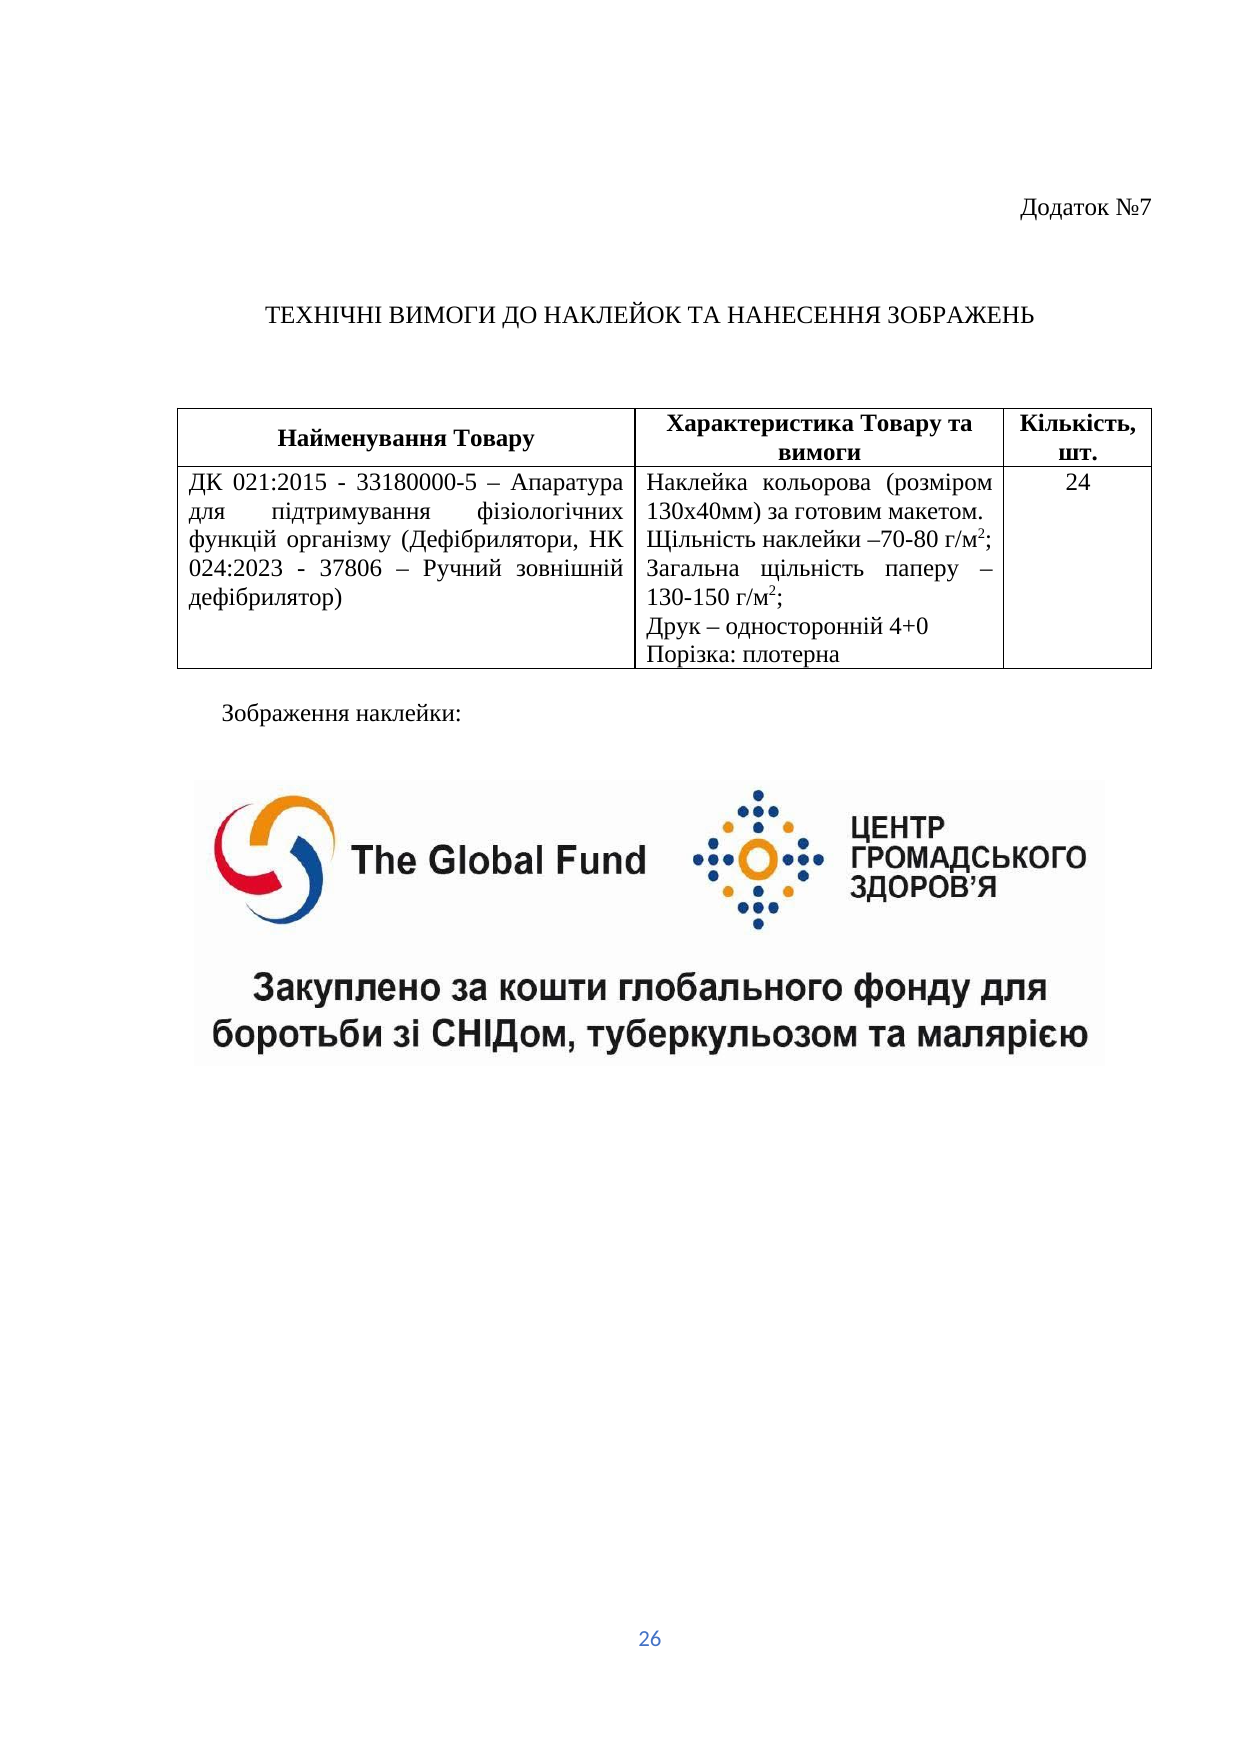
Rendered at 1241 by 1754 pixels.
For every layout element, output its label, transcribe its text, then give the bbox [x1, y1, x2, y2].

table_header Кількість, шт. [1004, 409, 1151, 466]
table_cell Наклейка кольорова (розміром 130х40мм) за готовим макетом. Щільність наклейки –70-80 г/м2; Загальна щільність паперу – 130-150 г/м2; Друк – односторонній 4+0 Порізка: плотерна [636, 467, 1003, 668]
text Додаток №7 [148, 192, 1152, 221]
table_cell 24 [1004, 467, 1151, 668]
table_header Найменування Товару [178, 409, 634, 466]
table_header Характеристика Товару та вимоги [636, 409, 1003, 466]
text Зображення наклейки: [221, 698, 1152, 727]
picture [194, 780, 1105, 1066]
table_cell ДК 021:2015 - 33180000-5 – Апаратура для підтримування фізіологічних функцій організму (Дефібрилятори, НК 024:2023 - 37806 – Ручний зовнішній дефібрилятор) [178, 467, 634, 668]
text ТЕХНІЧНІ ВИМОГИ ДО НАКЛЕЙОК ТА НАНЕСЕННЯ ЗОБРАЖЕНЬ [148, 300, 1152, 328]
